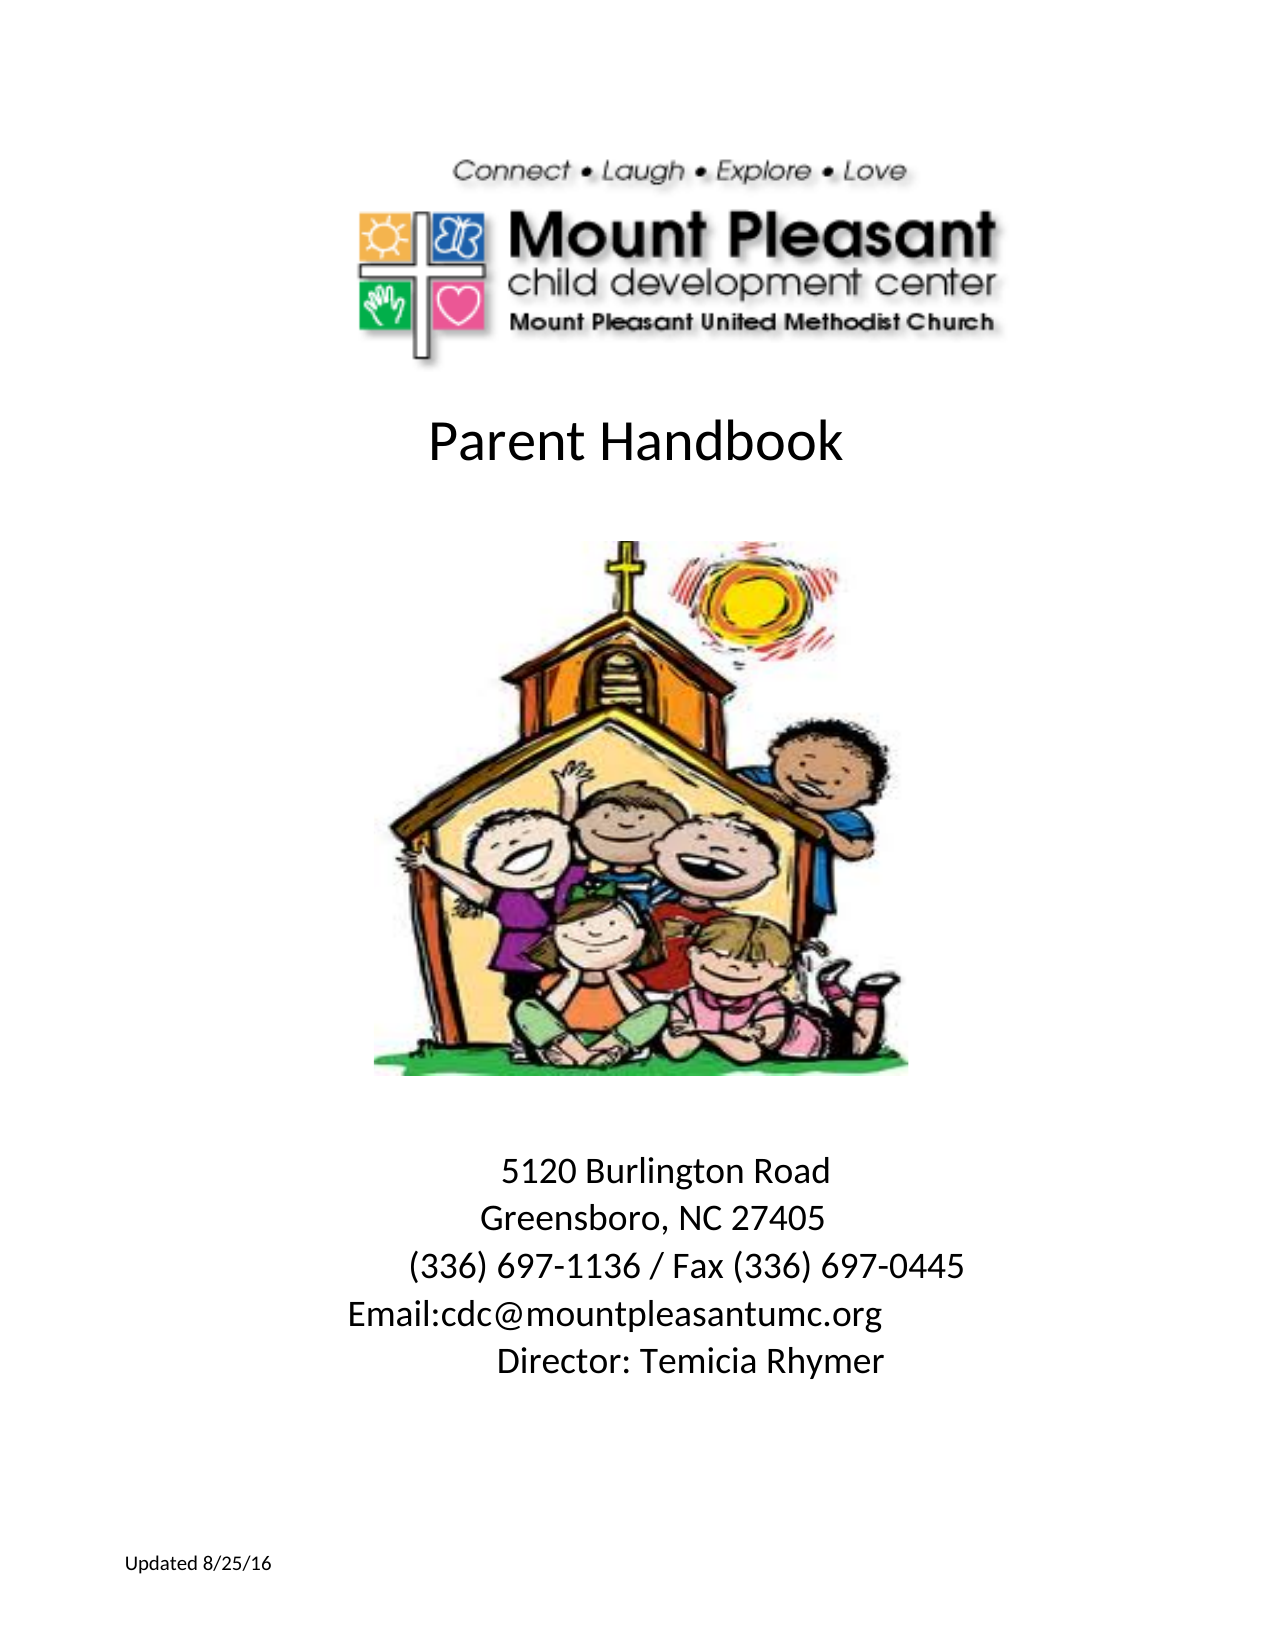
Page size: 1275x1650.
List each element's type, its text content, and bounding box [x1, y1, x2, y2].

text (336) 697-1136 / Fax (336) 697-0445 [124, 1242, 1105, 1288]
picture [373, 541, 909, 1076]
text Parent Handbook [349, 403, 1105, 474]
text Greensboro, NC 27405 [124, 1194, 1105, 1240]
text 5120 Burlington Road [424, 1147, 1105, 1193]
text Director: Temicia Rhymer [124, 1337, 1105, 1383]
text Email:cdc@mountpleasantumc.org [124, 1289, 1105, 1335]
picture [349, 154, 1014, 374]
